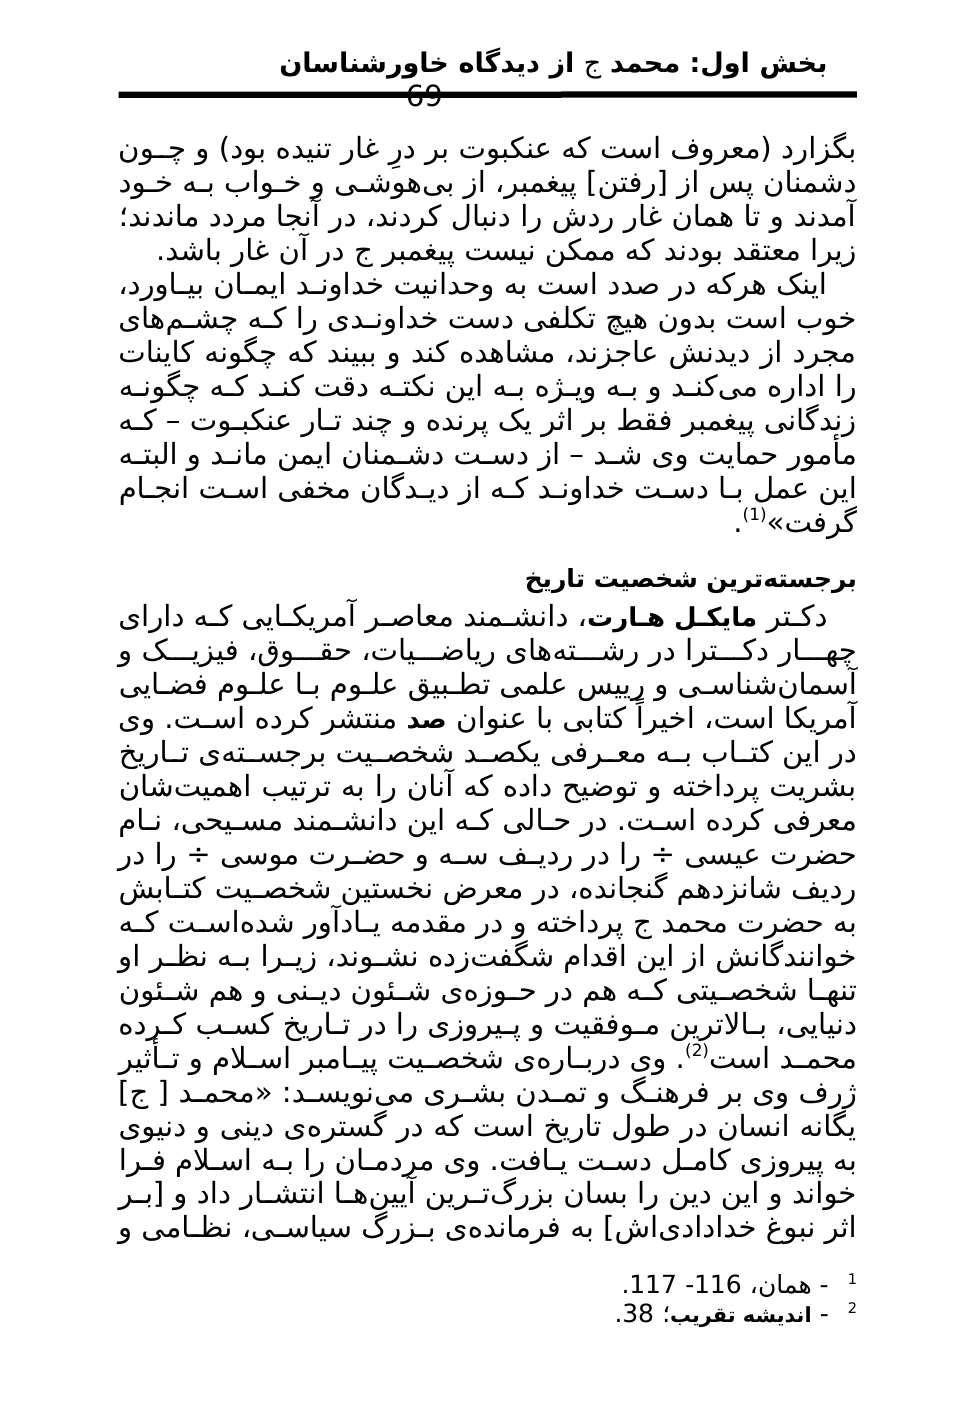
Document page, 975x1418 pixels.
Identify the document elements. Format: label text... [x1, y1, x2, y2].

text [118, 132, 857, 267]
text اینک هرکه در صدد است به وحدانیت خداوند ایمان بیاورد، خوب است بدون هیچ تکلفی دست خداوندی را که چشم‌های مجرد از دیدنش عاجزند، مشاهده کند و ببیند که چگونه کاینات را اداره می‌کند و به ویژه به این نکته دقت کند که چگونه زندگانی پیغمبر فقط بر اثر یک پرنده و چند تار عنکبوت – که مأمور حمایت وی شد – از دست دشمنان ایمن ماند و البته این عمل با دست خداوند که از دیدگان مخفی است انجام گرفت»(). [118, 267, 857, 539]
text برجسته‌ترین شخصیت تاریخ [118, 564, 857, 593]
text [118, 599, 857, 1245]
